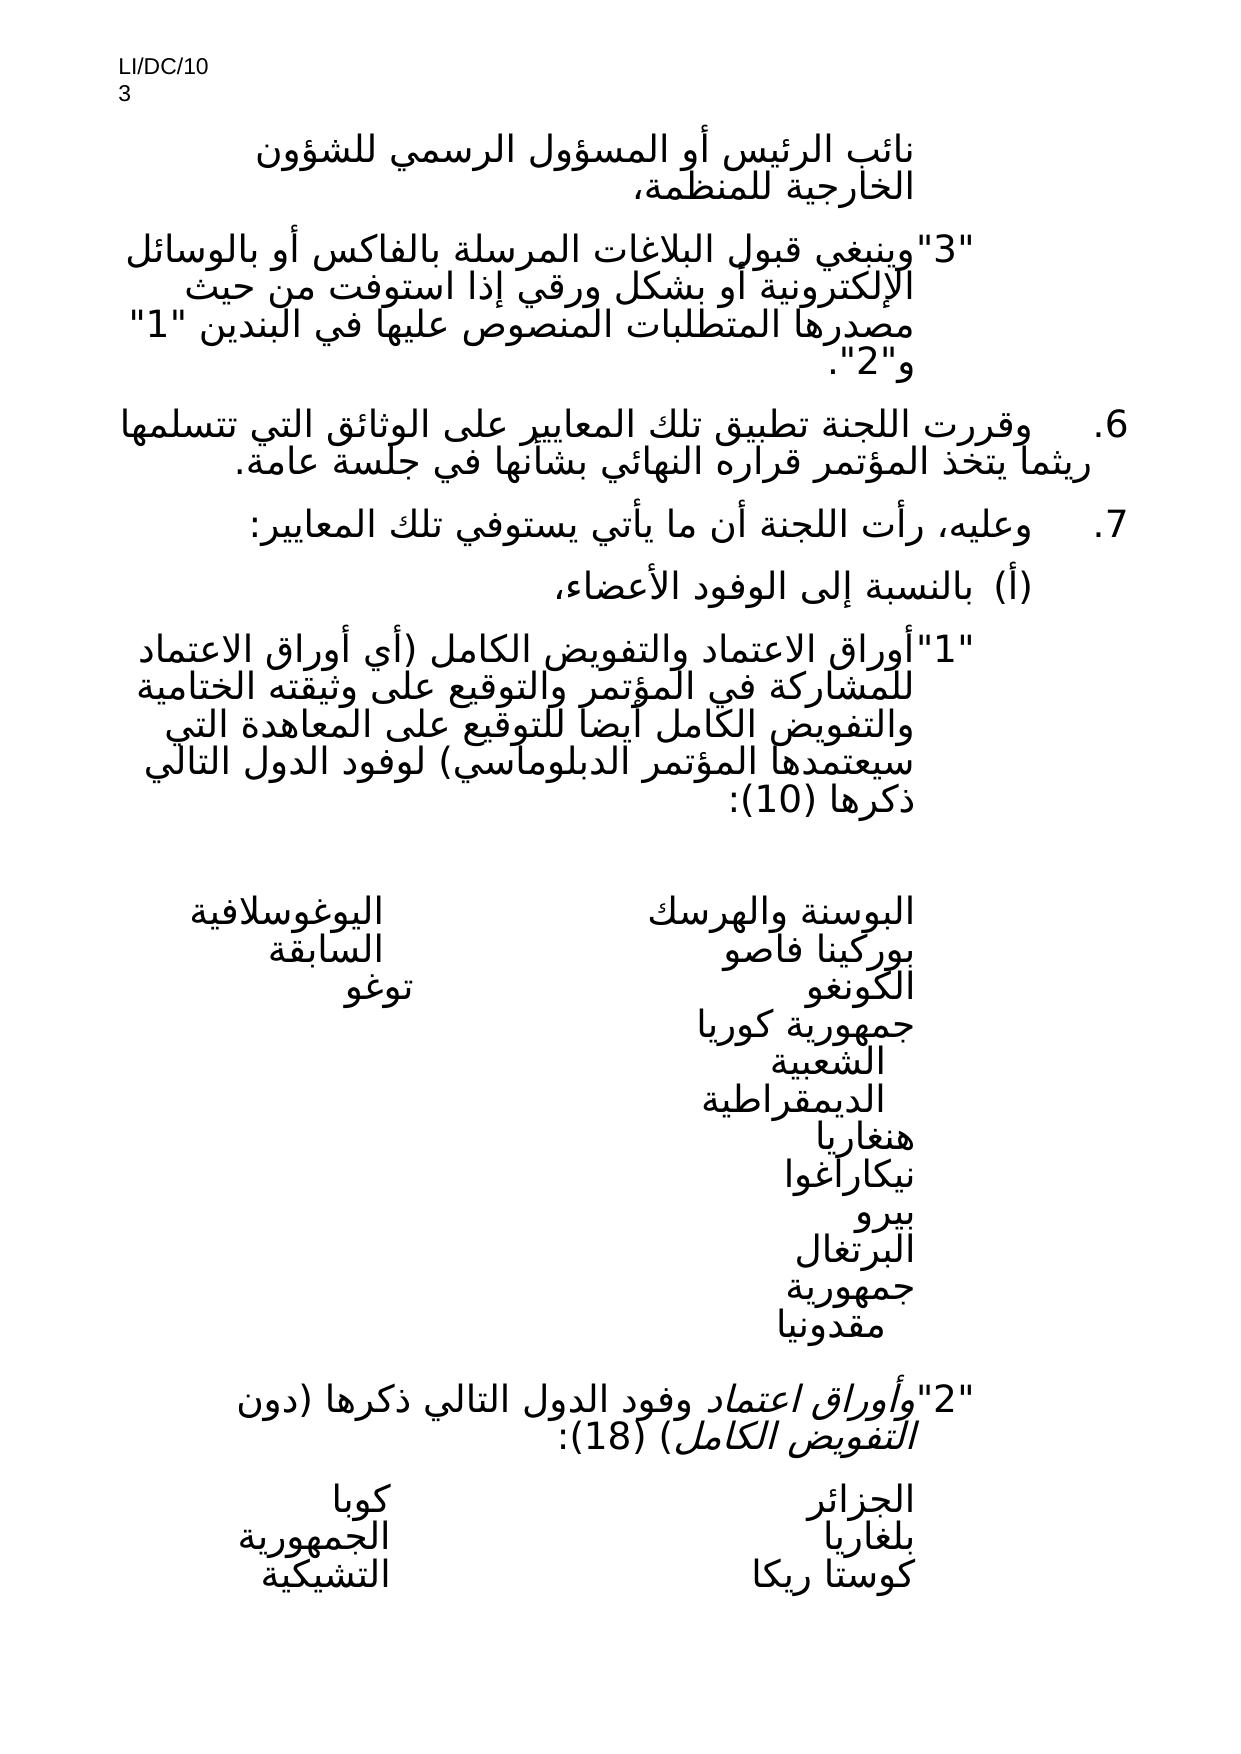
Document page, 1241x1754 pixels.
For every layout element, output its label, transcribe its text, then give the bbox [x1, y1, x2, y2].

text كوستا ريكا [643, 1557, 915, 1595]
text كوبا [118, 1482, 391, 1520]
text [118, 132, 974, 207]
text وعليه، رأت اللجنة أن ما يأتي يستوفي تلك المعايير: [118, 507, 1092, 545]
text جمهورية مقدونيا اليوغوسلافية السابقة [679, 1270, 915, 1345]
text الجمهورية التشيكية [118, 1520, 391, 1595]
text وقررت اللجنة تطبيق تلك المعايير على الوثائق التي تتسلمها ريثما يتخذ المؤتمر قراره النهائي بشأنها في جلسة عامة. [118, 407, 1092, 482]
text جمهورية كوريا الشعبية الديمقراطية [620, 1007, 915, 1120]
text "1" أوراق الاعتماد والتفويض الكامل (أي أوراق الاعتماد للمشاركة في المؤتمر والتوقيع على وثيقته الختامية والتفويض الكامل أيضا للتوقيع على المعاهدة التي سيعتمدها المؤتمر الدبلوماسي) لوفود الدول التالي ذكرها (10): [118, 632, 974, 820]
text نيكاراغوا [620, 1157, 915, 1195]
text "2" وأوراق اعتماد وفود الدول التالي ذكرها (دون التفويض الكامل) (18): [118, 1382, 974, 1457]
text البوسنة والهرسك [742, 895, 898, 932]
text بيرو [620, 1195, 915, 1232]
text توغو [118, 970, 413, 1007]
text "3" وينبغي قبول البلاغات المرسلة بالفاكس أو بالوسائل الإلكترونية أو بشكل ورقي إذا استوفت من حيث مصدرها المتطلبات المنصوص عليها في البندين "1" و"2". [118, 232, 974, 382]
text (أ) بالنسبة إلى الوفود الأعضاء، [118, 570, 771, 607]
text الجزائر [643, 1482, 915, 1520]
text البرتغال [620, 1232, 915, 1270]
text بوركينا فاصو [620, 932, 915, 970]
text (أ) بالنسبة إلى الوفود الأعضاء، [755, 570, 1092, 607]
text الكونغو [862, 970, 915, 1007]
text بلغاريا [643, 1520, 915, 1557]
text البوسنة والهرسك [871, 895, 915, 932]
text هنغاريا [620, 1120, 915, 1157]
text جمهورية مقدونيا اليوغوسلافية السابقة [177, 895, 413, 970]
text البوسنة والهرسك [620, 895, 753, 932]
text الكونغو [620, 970, 888, 1007]
